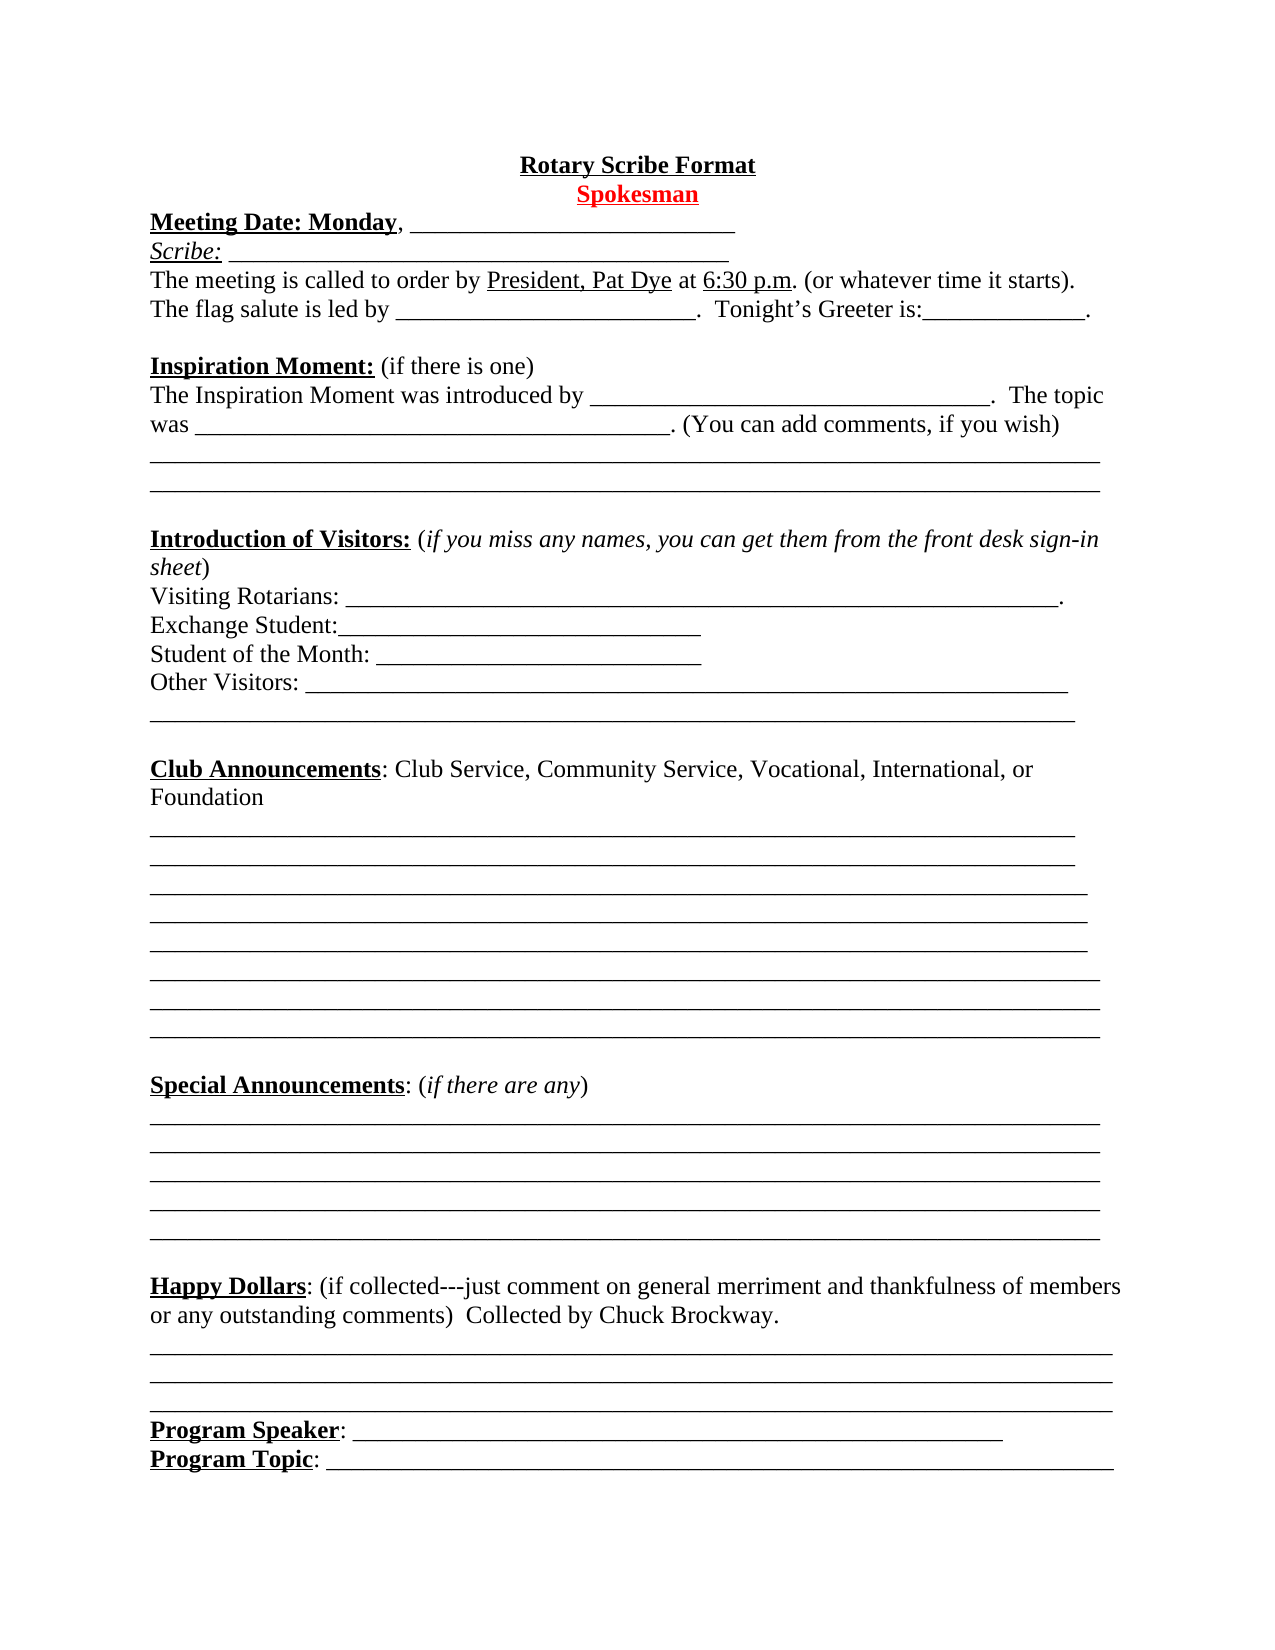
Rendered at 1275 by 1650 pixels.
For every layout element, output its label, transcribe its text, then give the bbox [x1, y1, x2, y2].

text Happy Dollars: (if collected---just comment on general merriment and thankfulness of members or any outstanding comments) Collected by Chuck Brockway. [150, 1271, 1125, 1329]
text Special Announcements: (if there are any) [150, 1070, 1125, 1099]
text Program Speaker: ____________________________________________________ [150, 1415, 1125, 1444]
text Spokesman [150, 179, 1125, 207]
text Club Announcements: Club Service, Community Service, Vocational, International, or Foundation [150, 754, 1125, 811]
text The Inspiration Moment was introduced by ________________________________. The topic was ______________________________________. (You can add comments, if you wish) [150, 380, 1125, 437]
text Scribe: ________________________________________ [150, 236, 1125, 265]
text Rotary Scribe Format [150, 150, 1125, 179]
text ____________________________________________________________________________ ____________________________________________________________________________ ____________________________________________________________________________ ____________________________________________________________________________ ____________________________________________________________________________ [150, 1099, 1125, 1242]
text Inspiration Moment: (if there is one) [150, 351, 1125, 380]
text Student of the Month: __________________________ [150, 639, 1125, 667]
text Other Visitors: _____________________________________________________________ __________________________________________________________________________ [150, 667, 1125, 725]
text ____________________________________________________________________________ ____________________________________________________________________________ [150, 437, 1125, 495]
text _____________________________________________________________________________ _____________________________________________________________________________ _____________________________________________________________________________ [150, 1329, 1125, 1415]
text Program Topic: _______________________________________________________________ [150, 1444, 1125, 1472]
text Introduction of Visitors: (if you miss any names, you can get them from the front desk sign-in sheet) [150, 524, 1125, 581]
text The meeting is called to order by President, Pat Dye at 6:30 p.m. (or whatever time it starts). The flag salute is led by ________________________. Tonight’s Greeter is:_____________. [150, 265, 1125, 322]
text Meeting Date: Monday, __________________________ [150, 207, 1125, 236]
text Exchange Student:_____________________________ [150, 610, 1125, 639]
text __________________________________________________________________________ __________________________________________________________________________ ___________________________________________________________________________ ___________________________________________________________________________ ___________________________________________________________________________ ____________________________________________________________________________ ____________________________________________________________________________ ____________________________________________________________________________ [150, 811, 1125, 1070]
text Visiting Rotarians: _________________________________________________________. [150, 581, 1125, 610]
